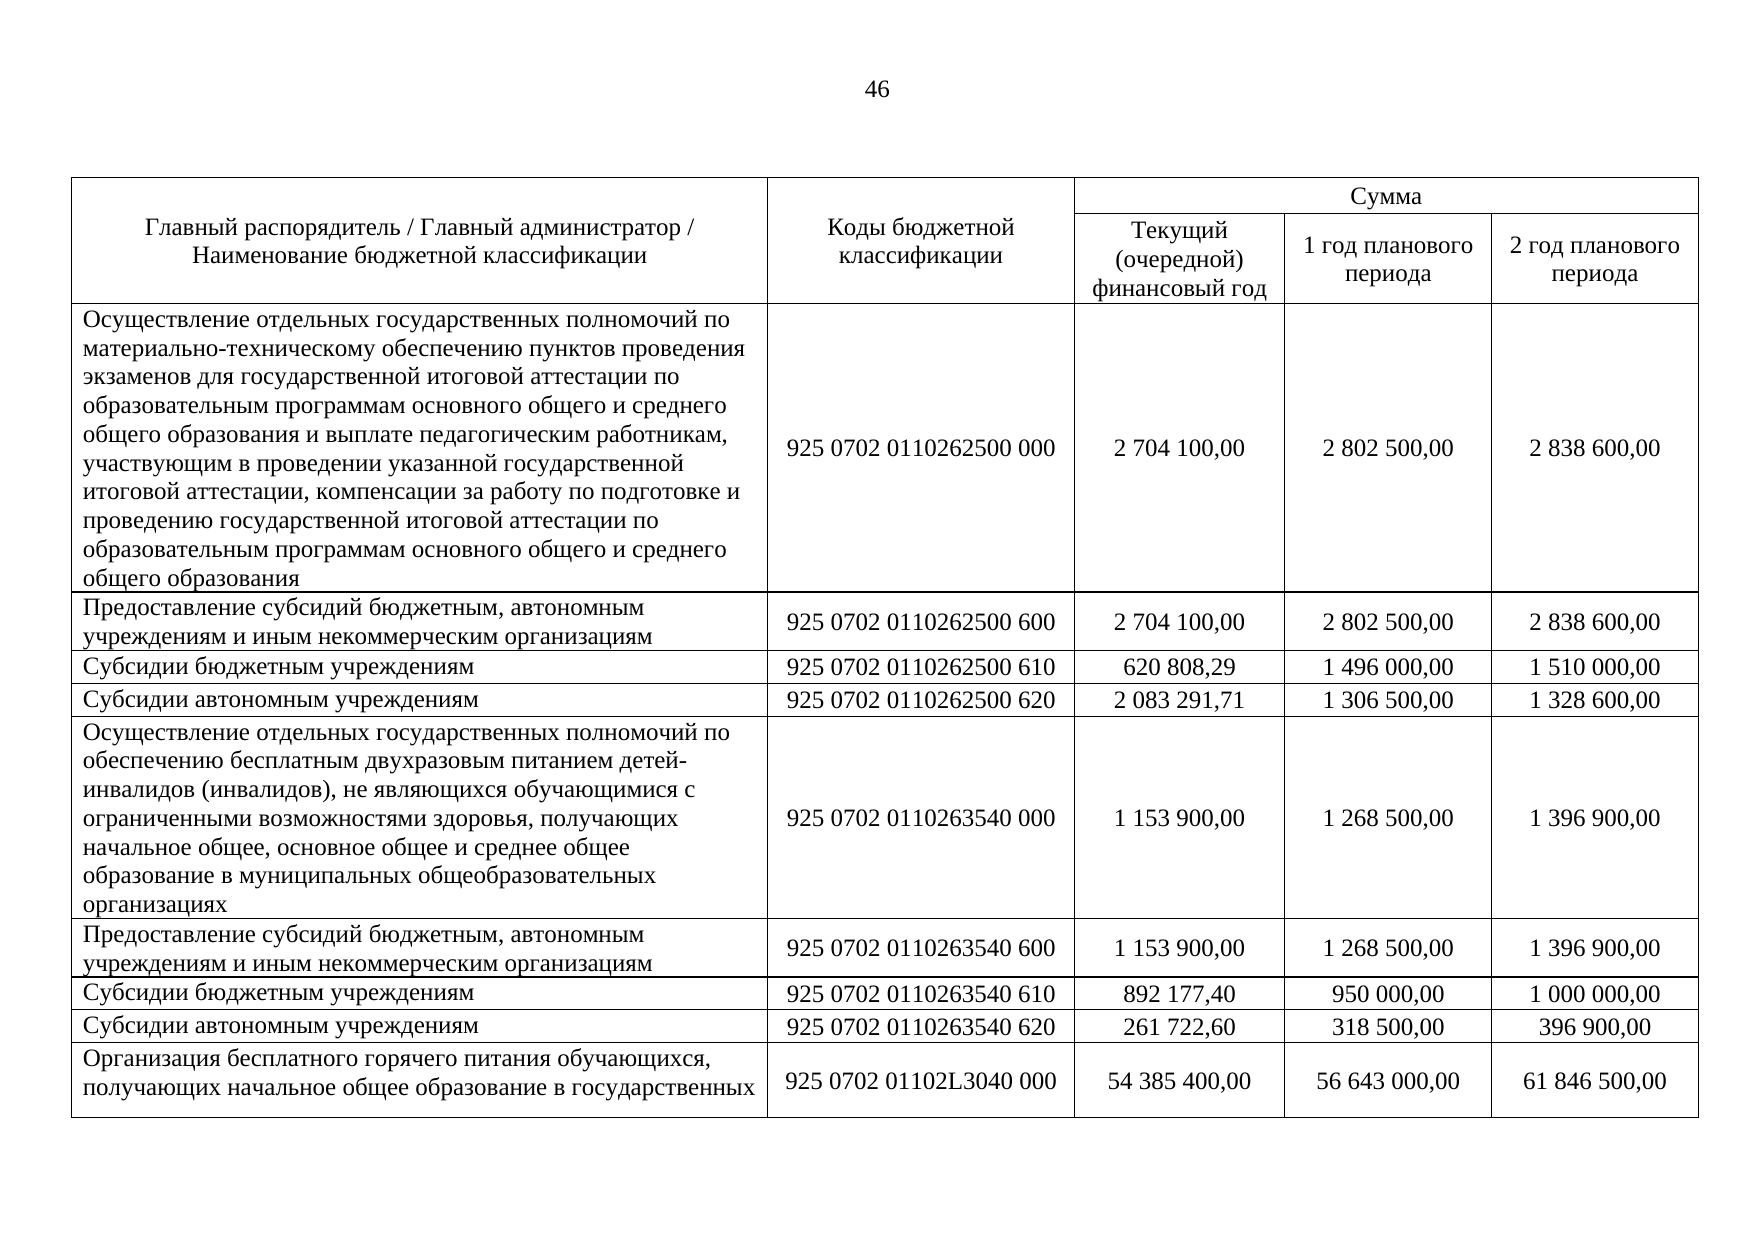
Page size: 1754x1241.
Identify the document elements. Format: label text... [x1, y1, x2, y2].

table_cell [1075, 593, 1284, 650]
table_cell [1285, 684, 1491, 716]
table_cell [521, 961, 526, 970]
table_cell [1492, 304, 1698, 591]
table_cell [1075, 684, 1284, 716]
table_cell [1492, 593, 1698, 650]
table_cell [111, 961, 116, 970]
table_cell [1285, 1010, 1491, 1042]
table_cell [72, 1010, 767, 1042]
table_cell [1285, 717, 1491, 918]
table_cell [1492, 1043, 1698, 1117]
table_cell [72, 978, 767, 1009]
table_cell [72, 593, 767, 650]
table_header Главный распорядитель / Главный администратор / Наименование бюджетной классификации [72, 178, 767, 303]
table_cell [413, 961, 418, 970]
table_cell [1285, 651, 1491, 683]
table_cell 1 год планового периода [1285, 214, 1491, 303]
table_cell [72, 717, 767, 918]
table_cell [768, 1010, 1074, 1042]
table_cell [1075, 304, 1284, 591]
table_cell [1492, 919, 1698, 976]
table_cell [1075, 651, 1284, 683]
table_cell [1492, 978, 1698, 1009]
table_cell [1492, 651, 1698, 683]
table_cell Текущий (очередной) финансовый год [1075, 214, 1284, 303]
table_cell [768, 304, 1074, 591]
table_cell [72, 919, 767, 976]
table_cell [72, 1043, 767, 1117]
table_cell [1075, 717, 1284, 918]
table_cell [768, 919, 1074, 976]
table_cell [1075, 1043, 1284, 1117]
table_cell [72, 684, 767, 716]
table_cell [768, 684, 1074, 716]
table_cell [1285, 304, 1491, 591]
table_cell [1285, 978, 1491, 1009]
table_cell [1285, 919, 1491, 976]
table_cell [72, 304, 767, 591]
table_cell 2 год планового периода [1492, 214, 1698, 303]
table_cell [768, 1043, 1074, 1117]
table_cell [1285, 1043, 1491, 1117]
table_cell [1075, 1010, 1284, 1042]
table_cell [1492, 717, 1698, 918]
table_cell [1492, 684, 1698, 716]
table_header Коды бюджетной классификации [768, 178, 1074, 303]
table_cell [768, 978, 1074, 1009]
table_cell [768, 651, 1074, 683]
table_header Сумма [1075, 178, 1698, 213]
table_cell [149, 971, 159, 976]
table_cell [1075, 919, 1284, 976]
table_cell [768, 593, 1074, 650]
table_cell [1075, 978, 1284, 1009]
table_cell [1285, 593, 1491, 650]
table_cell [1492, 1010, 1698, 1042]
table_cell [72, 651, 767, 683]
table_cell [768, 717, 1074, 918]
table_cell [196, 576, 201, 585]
